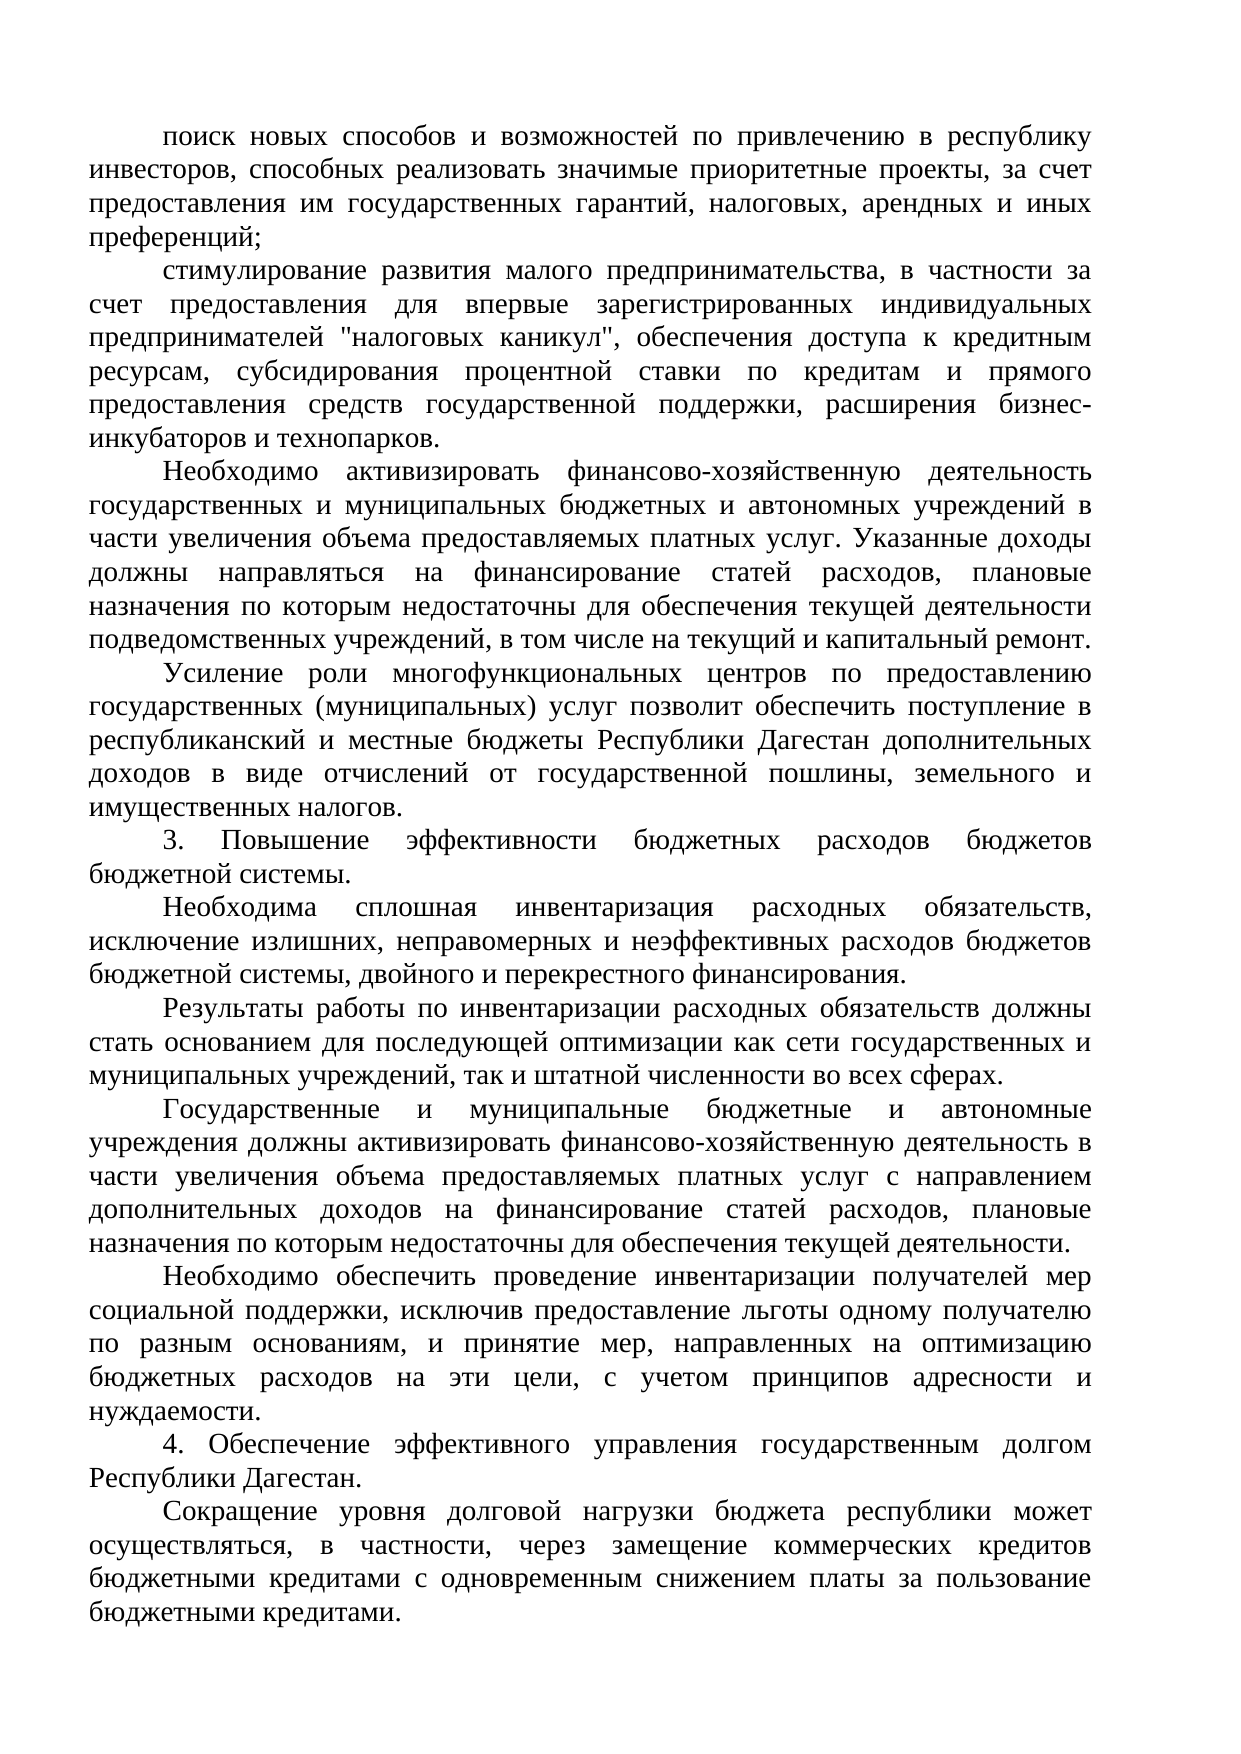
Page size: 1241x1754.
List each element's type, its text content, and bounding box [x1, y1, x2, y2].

text Результаты работы по инвентаризации расходных обязательств должны стать основанием для последующей оптимизации как сети государственных и муниципальных учреждений, так и штатной численности во всех сферах. [89, 990, 1092, 1091]
text поиск новых способов и возможностей по привлечению в республику инвесторов, способных реализовать значимые приоритетные проекты, за счет предоставления им государственных гарантий, налоговых, арендных и иных преференций; [89, 118, 1092, 252]
text 4. Обеспечение эффективного управления государственным долгом Республики Дагестан. [89, 1426, 1092, 1493]
text Усиление роли многофункциональных центров по предоставлению государственных (муниципальных) услуг позволит обеспечить поступление в республиканский и местные бюджеты Республики Дагестан дополнительных доходов в виде отчислений от государственной пошлины, земельного и имущественных налогов. [89, 655, 1092, 822]
text 3. Повышение эффективности бюджетных расходов бюджетов бюджетной системы. [89, 822, 1092, 889]
text Государственные и муниципальные бюджетные и автономные учреждения должны активизировать финансово-хозяйственную деятельность в части увеличения объема предоставляемых платных услуг с направлением дополнительных доходов на финансирование статей расходов, плановые назначения по которым недостаточны для обеспечения текущей деятельности. [89, 1091, 1092, 1258]
text стимулирование развития малого предпринимательства, в частности за счет предоставления для впервые зарегистрированных индивидуальных предпринимателей "налоговых каникул", обеспечения доступа к кредитным ресурсам, субсидирования процентной ставки по кредитам и прямого предоставления средств государственной поддержки, расширения бизнес-инкубаторов и технопарков. [89, 252, 1092, 453]
text Сокращение уровня долговой нагрузки бюджета республики может осуществляться, в частности, через замещение коммерческих кредитов бюджетными кредитами с одновременным снижением платы за пользование бюджетными кредитами. [89, 1493, 1092, 1627]
text Необходима сплошная инвентаризация расходных обязательств, исключение излишних, неправомерных и неэффективных расходов бюджетов бюджетной системы, двойного и перекрестного финансирования. [89, 889, 1092, 990]
text Необходимо активизировать финансово-хозяйственную деятельность государственных и муниципальных бюджетных и автономных учреждений в части увеличения объема предоставляемых платных услуг. Указанные доходы должны направляться на финансирование статей расходов, плановые назначения по которым недостаточны для обеспечения текущей деятельности подведомственных учреждений, в том числе на текущий и капитальный ремонт. [89, 453, 1092, 655]
text Необходимо обеспечить проведение инвентаризации получателей мер социальной поддержки, исключив предоставление льготы одному получателю по разным основаниям, и принятие мер, направленных на оптимизацию бюджетных расходов на эти цели, с учетом принципов адресности и нуждаемости. [89, 1258, 1092, 1426]
